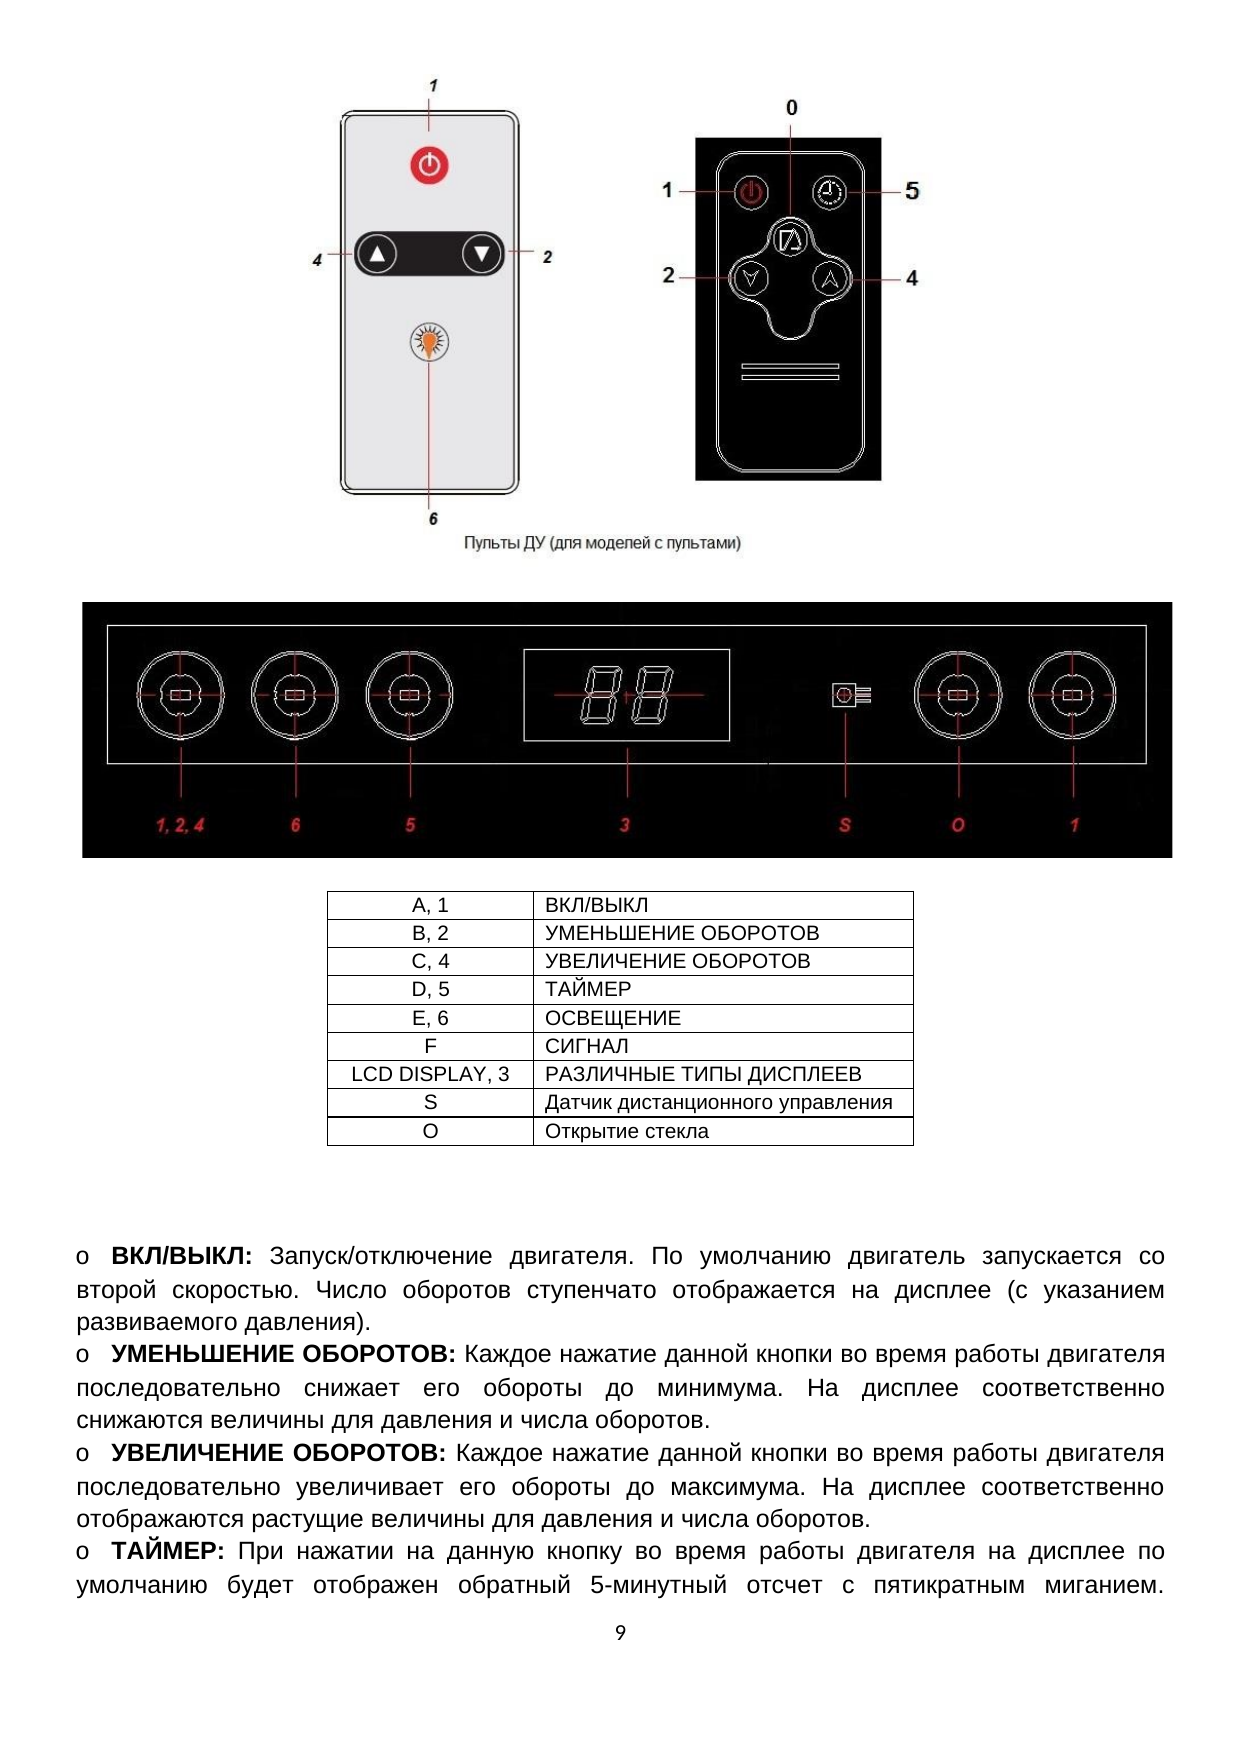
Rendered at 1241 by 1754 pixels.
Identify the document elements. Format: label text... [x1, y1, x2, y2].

table_cell УМЕНЬШЕНИЕ ОБОРОТОВ [534, 920, 913, 947]
list УВЕЛИЧЕНИЕ ОБОРОТОВ: Каждое нажатие данной кнопки во время работы двигателя последовательно увеличивает его обороты до максимума. На дисплее соответственно отображаются растущие величины для давления и числа оборотов. [75, 1438, 1166, 1532]
table_cell ТАЙМЕР [534, 976, 913, 1003]
table_header A, 1 [328, 892, 533, 919]
table_cell F [328, 1033, 533, 1060]
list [75, 1536, 1166, 1599]
table_cell E, 6 [328, 1005, 533, 1032]
table_cell LCD DISPLAY, 3 [328, 1061, 533, 1088]
table_cell ОСВЕЩЕНИЕ [534, 1005, 913, 1032]
table_cell СИГНАЛ [534, 1033, 913, 1060]
table_cell Открытие стекла [534, 1118, 913, 1145]
table_cell S [328, 1089, 533, 1116]
picture [308, 74, 940, 569]
table_header ВКЛ/ВЫКЛ [534, 892, 913, 919]
table_cell B, 2 [328, 920, 533, 947]
picture [82, 602, 1173, 858]
table_cell O [328, 1118, 533, 1145]
table_cell РАЗЛИЧНЫЕ ТИПЫ ДИСПЛЕЕВ [534, 1061, 913, 1088]
table_cell УВЕЛИЧЕНИЕ ОБОРОТОВ [534, 948, 913, 975]
list УМЕНЬШЕНИЕ ОБОРОТОВ: Каждое нажатие данной кнопки во время работы двигателя последовательно снижает его обороты до минимума. На дисплее соответственно снижаются величины для давления и числа оборотов. [75, 1339, 1166, 1434]
list ВКЛ/ВЫКЛ: Запуск/отключение двигателя. По умолчанию двигатель запускается со второй скоростью. Число оборотов ступенчато отображается на дисплее (с указанием развиваемого давления). [75, 1241, 1166, 1336]
table_cell C, 4 [328, 948, 533, 975]
table_cell Датчик дистанционного управления [534, 1089, 913, 1116]
table_cell D, 5 [328, 976, 533, 1003]
